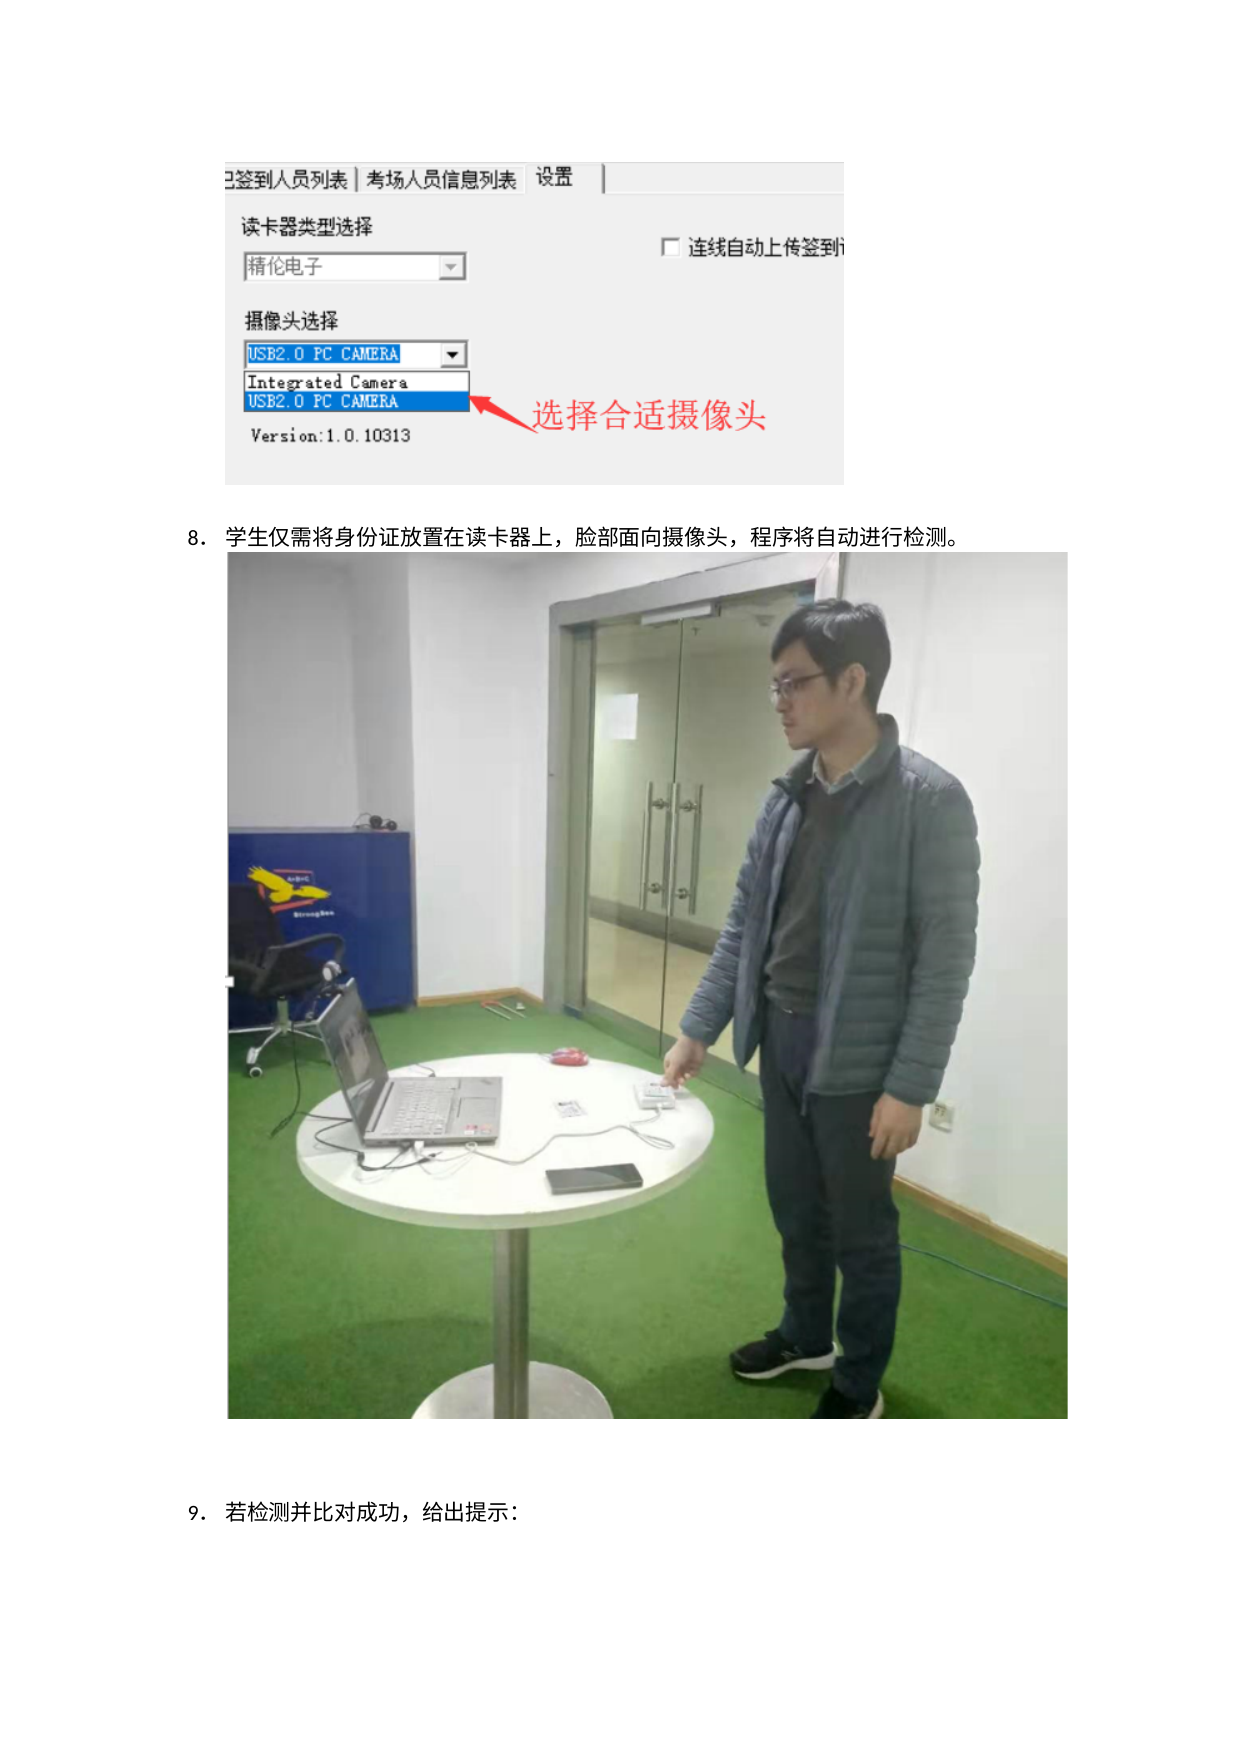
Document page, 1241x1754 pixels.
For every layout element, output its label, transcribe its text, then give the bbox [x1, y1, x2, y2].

picture [225, 552, 1068, 1419]
list 学生仅需将身份证放置在读卡器上，脸部面向摄像头，程序将自动进行检测。 [187, 519, 1053, 552]
picture [225, 162, 844, 485]
list 若检测并比对成功，给出提示： [187, 1494, 1053, 1527]
